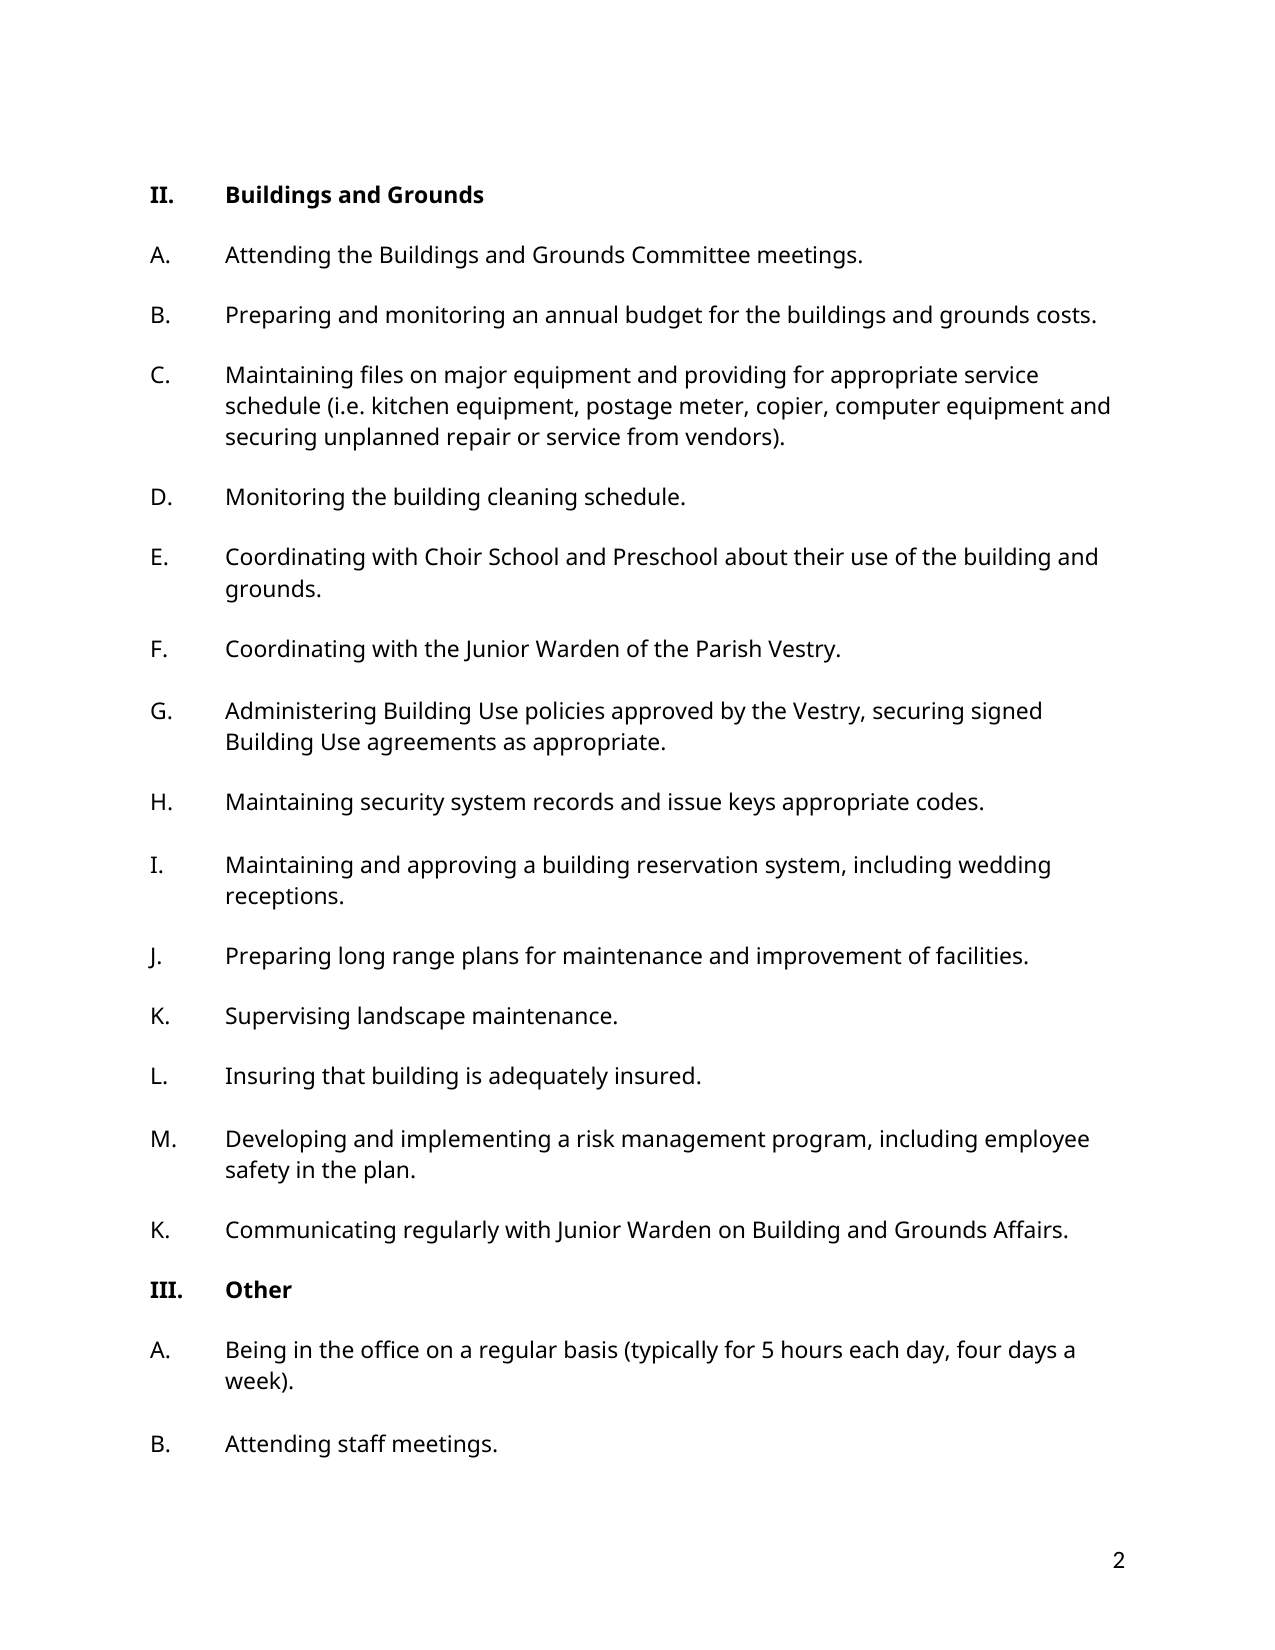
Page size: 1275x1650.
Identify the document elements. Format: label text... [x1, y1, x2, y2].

text K. Supervising landscape maintenance. [150, 1000, 1125, 1031]
text H. Maintaining security system records and issue keys appropriate codes. [150, 786, 1125, 817]
text D. Monitoring the building cleaning schedule. [150, 481, 1125, 512]
list Developing and implementing a risk management program, including employee safety in the plan. [150, 1122, 1125, 1185]
text F. Coordinating with the Junior Warden of the Parish Vestry. [150, 632, 1125, 664]
text I. Maintaining and approving a building reservation system, including wedding receptions. [150, 849, 1125, 911]
text J. Preparing long range plans for maintenance and improvement of facilities. [150, 940, 1125, 971]
text A. Attending the Buildings and Grounds Committee meetings. [150, 239, 1125, 270]
text E. Coordinating with Choir School and Preschool about their use of the building and grounds. [150, 541, 1125, 604]
text III. Other [150, 1274, 1125, 1305]
list Insuring that building is adequately insured. [150, 1060, 1125, 1091]
text B. Preparing and monitoring an annual budget for the buildings and grounds costs. [150, 299, 1125, 330]
text G. Administering Building Use policies approved by the Vestry, securing signed Building Use agreements as appropriate. [150, 695, 1125, 757]
list Attending staff meetings. [150, 1427, 1125, 1459]
text schedule (i.e. kitchen equipment, postage meter, copier, computer equipment and securing unplanned repair or service from vendors). [225, 390, 1125, 452]
list Communicating regularly with Junior Warden on Building and Grounds Affairs. [150, 1214, 1125, 1245]
text C. Maintaining files on major equipment and providing for appropriate service [150, 359, 1125, 390]
list Being in the office on a regular basis (typically for 5 hours each day, four days a week). [150, 1334, 1125, 1396]
text II. Buildings and Grounds [150, 179, 1125, 210]
